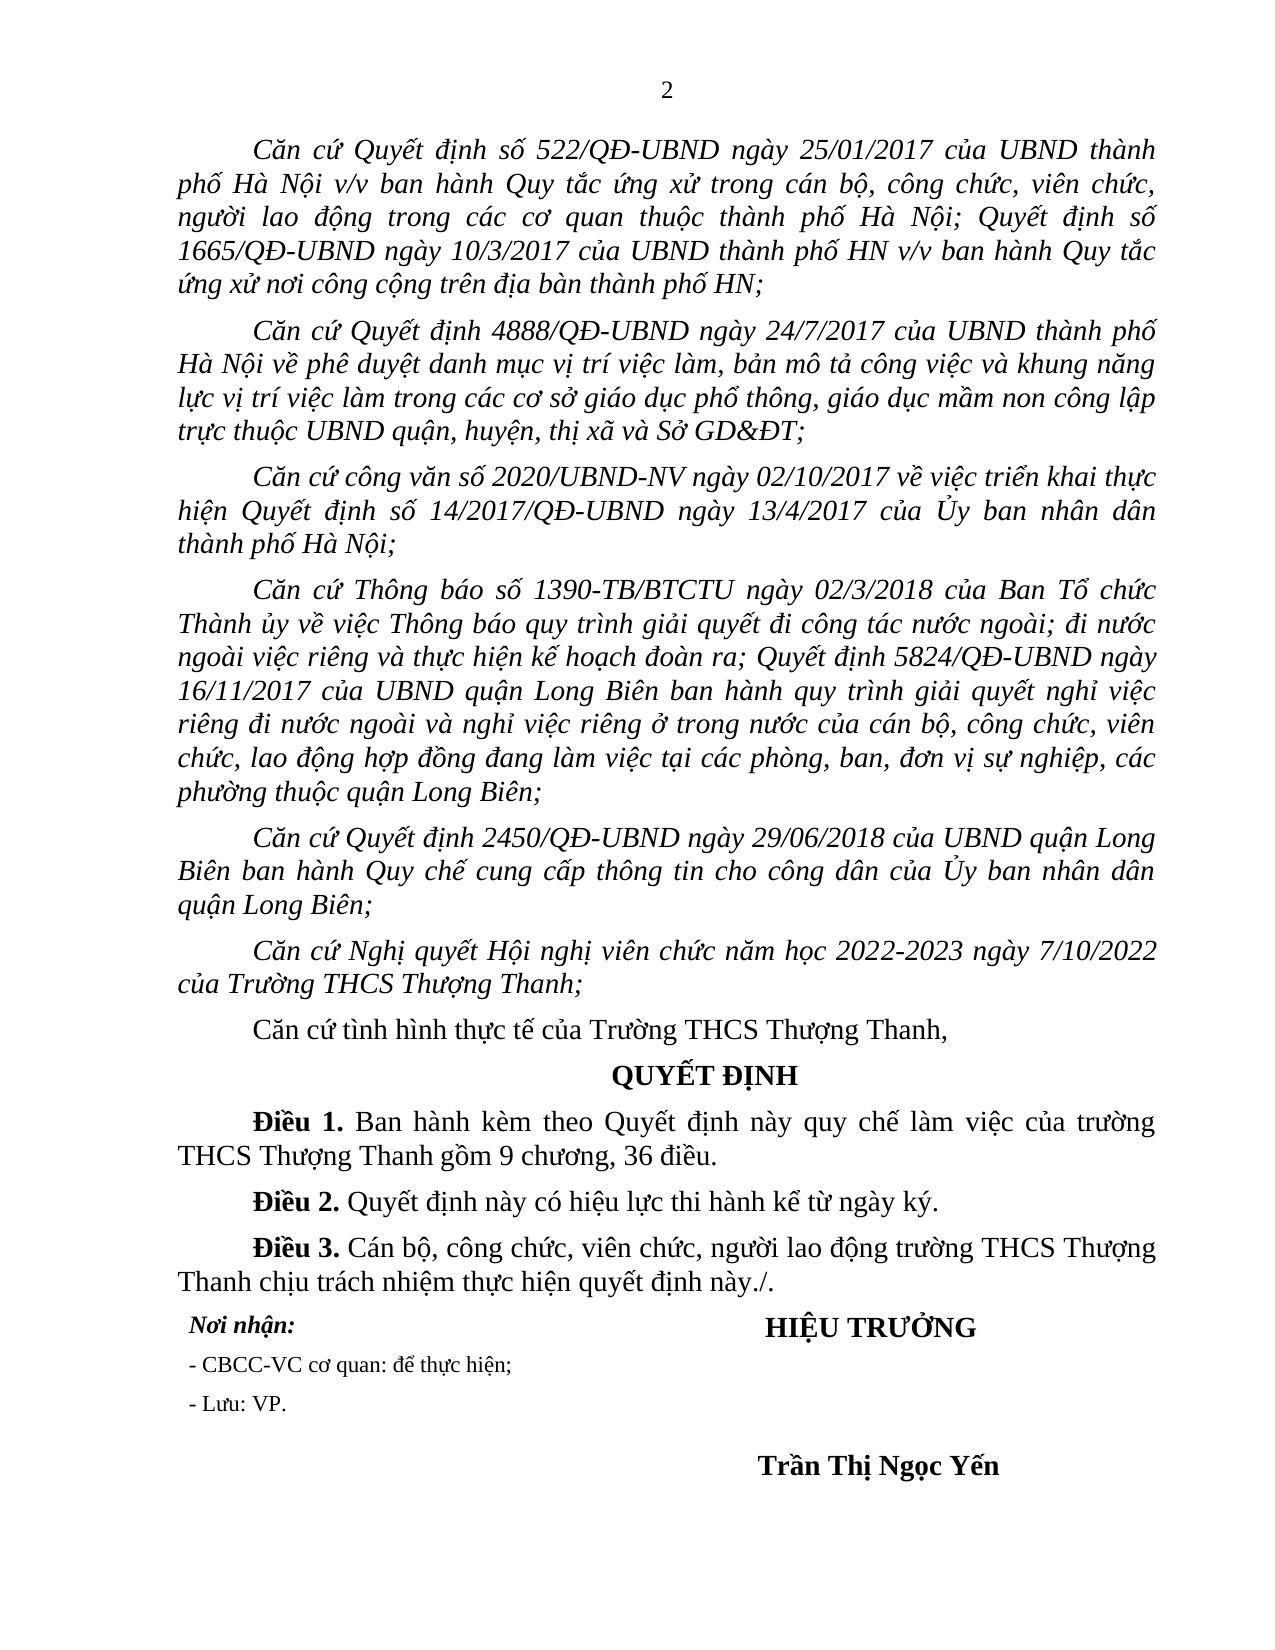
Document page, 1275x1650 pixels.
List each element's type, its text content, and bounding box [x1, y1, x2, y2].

text Căn cứ Nghị quyết Hội nghị viên chức năm học 2022-2023 ngày 7/10/2022 của Trường THCS Thượng Thanh; [177, 933, 1157, 1000]
text Căn cứ công văn số 2020/UBND-NV ngày 02/10/2017 về việc triển khai thực hiện Quyết định số 14/2017/QĐ-UBND ngày 13/4/2017 của Ủy ban nhân dân thành phố Hà Nội; [177, 459, 1157, 560]
text Căn cứ Quyết định số 522/QĐ-UBND ngày 25/01/2017 của UBND thành phố Hà Nội v/v ban hành Quy tắc ứng xử trong cán bộ, công chức, viên chức, người lao động trong các cơ quan thuộc thành phố Hà Nội; Quyết định số 1665/QĐ-UBND ngày 10/3/2017 của UBND thành phố HN v/v ban hành Quy tắc ứng xử nơi công cộng trên địa bàn thành phố HN; [177, 132, 1157, 300]
text Căn cứ Quyết định 2450/QĐ-UBND ngày 29/06/2018 của UBND quận Long Biên ban hành Quy chế cung cấp thông tin cho công dân của Ủy ban nhân dân quận Long Biên; [177, 820, 1157, 920]
text Điều 3. Cán bộ, công chức, viên chức, người lao động trường THCS Thượng Thanh chịu trách nhiệm thực hiện quyết định này./. [177, 1230, 1157, 1297]
text Căn cứ Thông báo số 1390-TB/BTCTU ngày 02/3/2018 của Ban Tổ chức Thành ủy về việc Thông báo quy trình giải quyết đi công tác nước ngoài; đi nước ngoài việc riêng và thực hiện kế hoạch đoàn ra; Quyết định 5824/QĐ-UBND ngày 16/11/2017 của UBND quận Long Biên ban hành quy trình giải quyết nghỉ việc riêng đi nước ngoài và nghỉ việc riêng ở trong nước của cán bộ, công chức, viên chức, lao động hợp đồng đang làm việc tại các phòng, ban, đơn vị sự nghiệp, các phường thuộc quận Long Biên; [177, 572, 1157, 807]
table_header HIỆU TRƯỞNG Trần Thị Ngọc Yến [615, 1297, 1127, 1527]
text Căn cứ Quyết định 4888/QĐ-UBND ngày 24/7/2017 của UBND thành phố Hà Nội về phê duyệt danh mục vị trí việc làm, bản mô tả công việc và khung năng lực vị trí việc làm trong các cơ sở giáo dục phổ thông, giáo dục mầm non công lập trực thuộc UBND quận, huyện, thị xã và Sở GD&ĐT; [177, 313, 1157, 447]
text QUYẾT ĐỊNH [177, 1058, 1157, 1092]
text Điều 1. Ban hành kèm theo Quyết định này quy chế làm việc của trường THCS Thượng Thanh gồm 9 chương, 36 điều. [177, 1104, 1157, 1172]
text Điều 2. Quyết định này có hiệu lực thi hành kể từ ngày ký. [177, 1184, 1157, 1218]
text Căn cứ tình hình thực tế của Trường THCS Thượng Thanh, [177, 1012, 1157, 1046]
table_header Nơi nhận: - CBCC-VC cơ quan: để thực hiện; - Lưu: VP. [177, 1297, 615, 1527]
